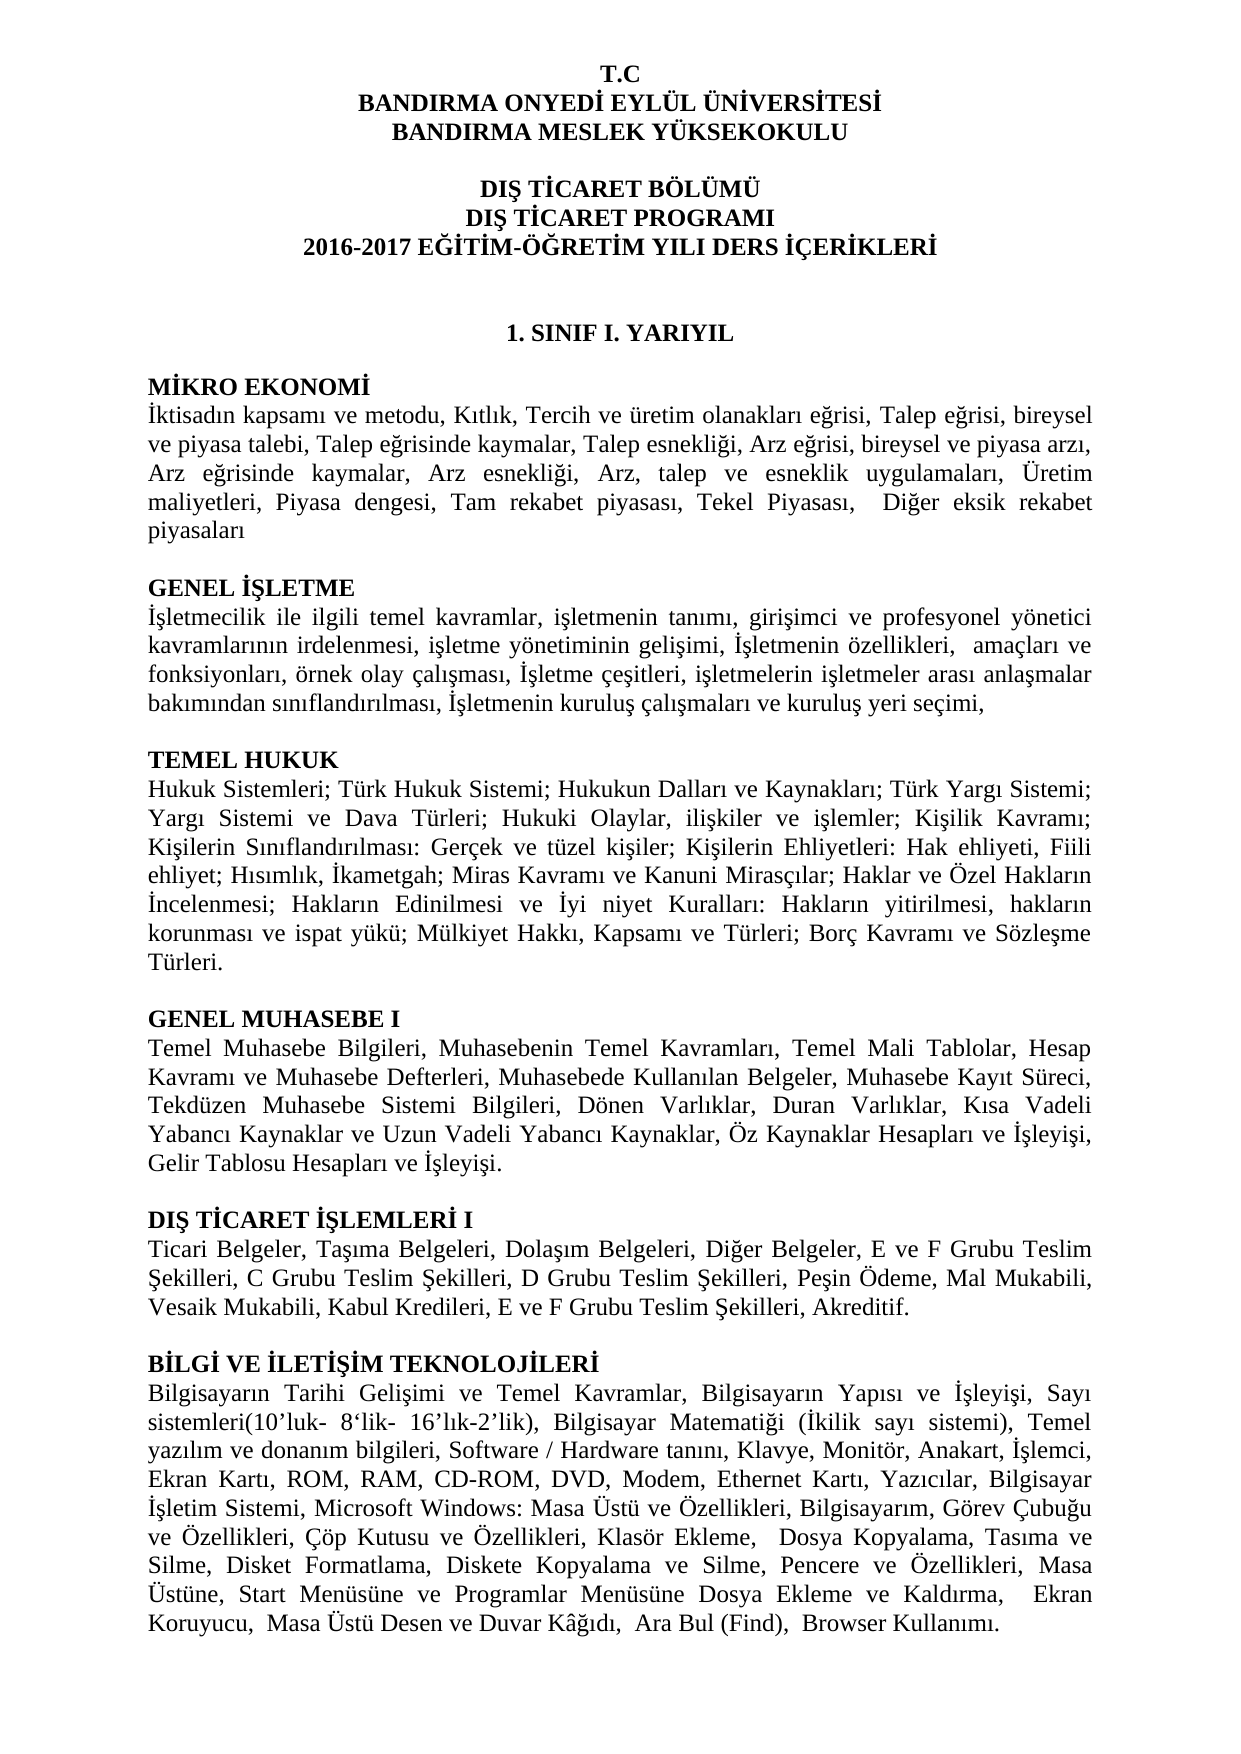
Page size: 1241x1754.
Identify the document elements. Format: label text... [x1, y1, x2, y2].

text 1. SINIF I. YARIYIL [148, 318, 1093, 347]
text BİLGİ VE İLETİŞİM TEKNOLOJİLERİ [148, 1349, 1093, 1378]
text GENEL İŞLETME [148, 573, 1093, 602]
text Ticari Belgeler, Taşıma Belgeleri, Dolaşım Belgeleri, Diğer Belgeler, E ve F Grubu Teslim Şekilleri, C Grubu Teslim Şekilleri, D Grubu Teslim Şekilleri, Peşin Ödeme, Mal Mukabili, Vesaik Mukabili, Kabul Kredileri, E ve F Grubu Teslim Şekilleri, Akreditif. [148, 1234, 1093, 1321]
text TEMEL HUKUK [148, 746, 1093, 774]
text BANDIRMA MESLEK YÜKSEKOKULU [148, 117, 1093, 145]
text DIŞ TİCARET PROGRAMI [148, 203, 1093, 232]
text T.C [148, 59, 1093, 88]
text DIŞ TİCARET İŞLEMLERİ I [148, 1206, 1093, 1234]
text GENEL MUHASEBE I [148, 1004, 1093, 1033]
text Bilgisayarın Tarihi Gelişimi ve Temel Kavramlar, Bilgisayarın Yapısı ve İşleyişi, Sayı sistemleri(10’luk- 8‘lik- 16’lık-2’lik), Bilgisayar Matematiği (İkilik sayı sistemi), Temel yazılım ve donanım bilgileri, Software / Hardware tanını, Klavye, Monitör, Anakart, İşlemci, Ekran Kartı, ROM, RAM, CD-ROM, DVD, Modem, Ethernet Kartı, Yazıcılar, Bilgisayar İşletim Sistemi, Microsoft Windows: Masa Üstü ve Özellikleri, Bilgisayarım, Görev Çubuğu ve Özellikleri, Çöp Kutusu ve Özellikleri, Klasör Ekleme, Dosya Kopyalama, Tasıma ve Silme, Disket Formatlama, Diskete Kopyalama ve Silme, Pencere ve Özellikleri, Masa Üstüne, Start Menüsüne ve Programlar Menüsüne Dosya Ekleme ve Kaldırma, Ekran Koruyucu, Masa Üstü Desen ve Duvar Kâğıdı, Ara Bul (Find), Browser Kullanımı. [148, 1378, 1093, 1637]
text DIŞ TİCARET BÖLÜMÜ [148, 174, 1093, 203]
text Hukuk Sistemleri; Türk Hukuk Sistemi; Hukukun Dalları ve Kaynakları; Türk Yargı Sistemi; Yargı Sistemi ve Dava Türleri; Hukuki Olaylar, ilişkiler ve işlemler; Kişilik Kavramı; Kişilerin Sınıflandırılması: Gerçek ve tüzel kişiler; Kişilerin Ehliyetleri: Hak ehliyeti, Fiili ehliyet; Hısımlık, İkametgah; Miras Kavramı ve Kanuni Mirasçılar; Haklar ve Özel Hakların İncelenmesi; Hakların Edinilmesi ve İyi niyet Kuralları: Hakların yitirilmesi, hakların korunması ve ispat yükü; Mülkiyet Hakkı, Kapsamı ve Türleri; Borç Kavramı ve Sözleşme Türleri. [148, 774, 1093, 976]
text BANDIRMA ONYEDİ EYLÜL ÜNİVERSİTESİ [148, 88, 1093, 117]
text İktisadın kapsamı ve metodu, Kıtlık, Tercih ve üretim olanakları eğrisi, Talep eğrisi, bireysel ve piyasa talebi, Talep eğrisinde kaymalar, Talep esnekliği, Arz eğrisi, bireysel ve piyasa arzı, Arz eğrisinde kaymalar, Arz esnekliği, Arz, talep ve esneklik uygulamaları, Üretim maliyetleri, Piyasa dengesi, Tam rekabet piyasası, Tekel Piyasası, Diğer eksik rekabet piyasaları [148, 401, 1093, 544]
text Temel Muhasebe Bilgileri, Muhasebenin Temel Kavramları, Temel Mali Tablolar, Hesap Kavramı ve Muhasebe Defterleri, Muhasebede Kullanılan Belgeler, Muhasebe Kayıt Süreci, Tekdüzen Muhasebe Sistemi Bilgileri, Dönen Varlıklar, Duran Varlıklar, Kısa Vadeli Yabancı Kaynaklar ve Uzun Vadeli Yabancı Kaynaklar, Öz Kaynaklar Hesapları ve İşleyişi, Gelir Tablosu Hesapları ve İşleyişi. [148, 1033, 1093, 1177]
text MİKRO EKONOMİ [148, 372, 1093, 401]
text 2016-2017 EĞİTİM-ÖĞRETİM YILI DERS İÇERİKLERİ [148, 232, 1093, 260]
text İşletmecilik ile ilgili temel kavramlar, işletmenin tanımı, girişimci ve profesyonel yönetici kavramlarının irdelenmesi, işletme yönetiminin gelişimi, İşletmenin özellikleri, amaçları ve fonksiyonları, örnek olay çalışması, İşletme çeşitleri, işletmelerin işletmeler arası anlaşmalar bakımından sınıflandırılması, İşletmenin kuruluş çalışmaları ve kuruluş yeri seçimi, [148, 602, 1093, 717]
